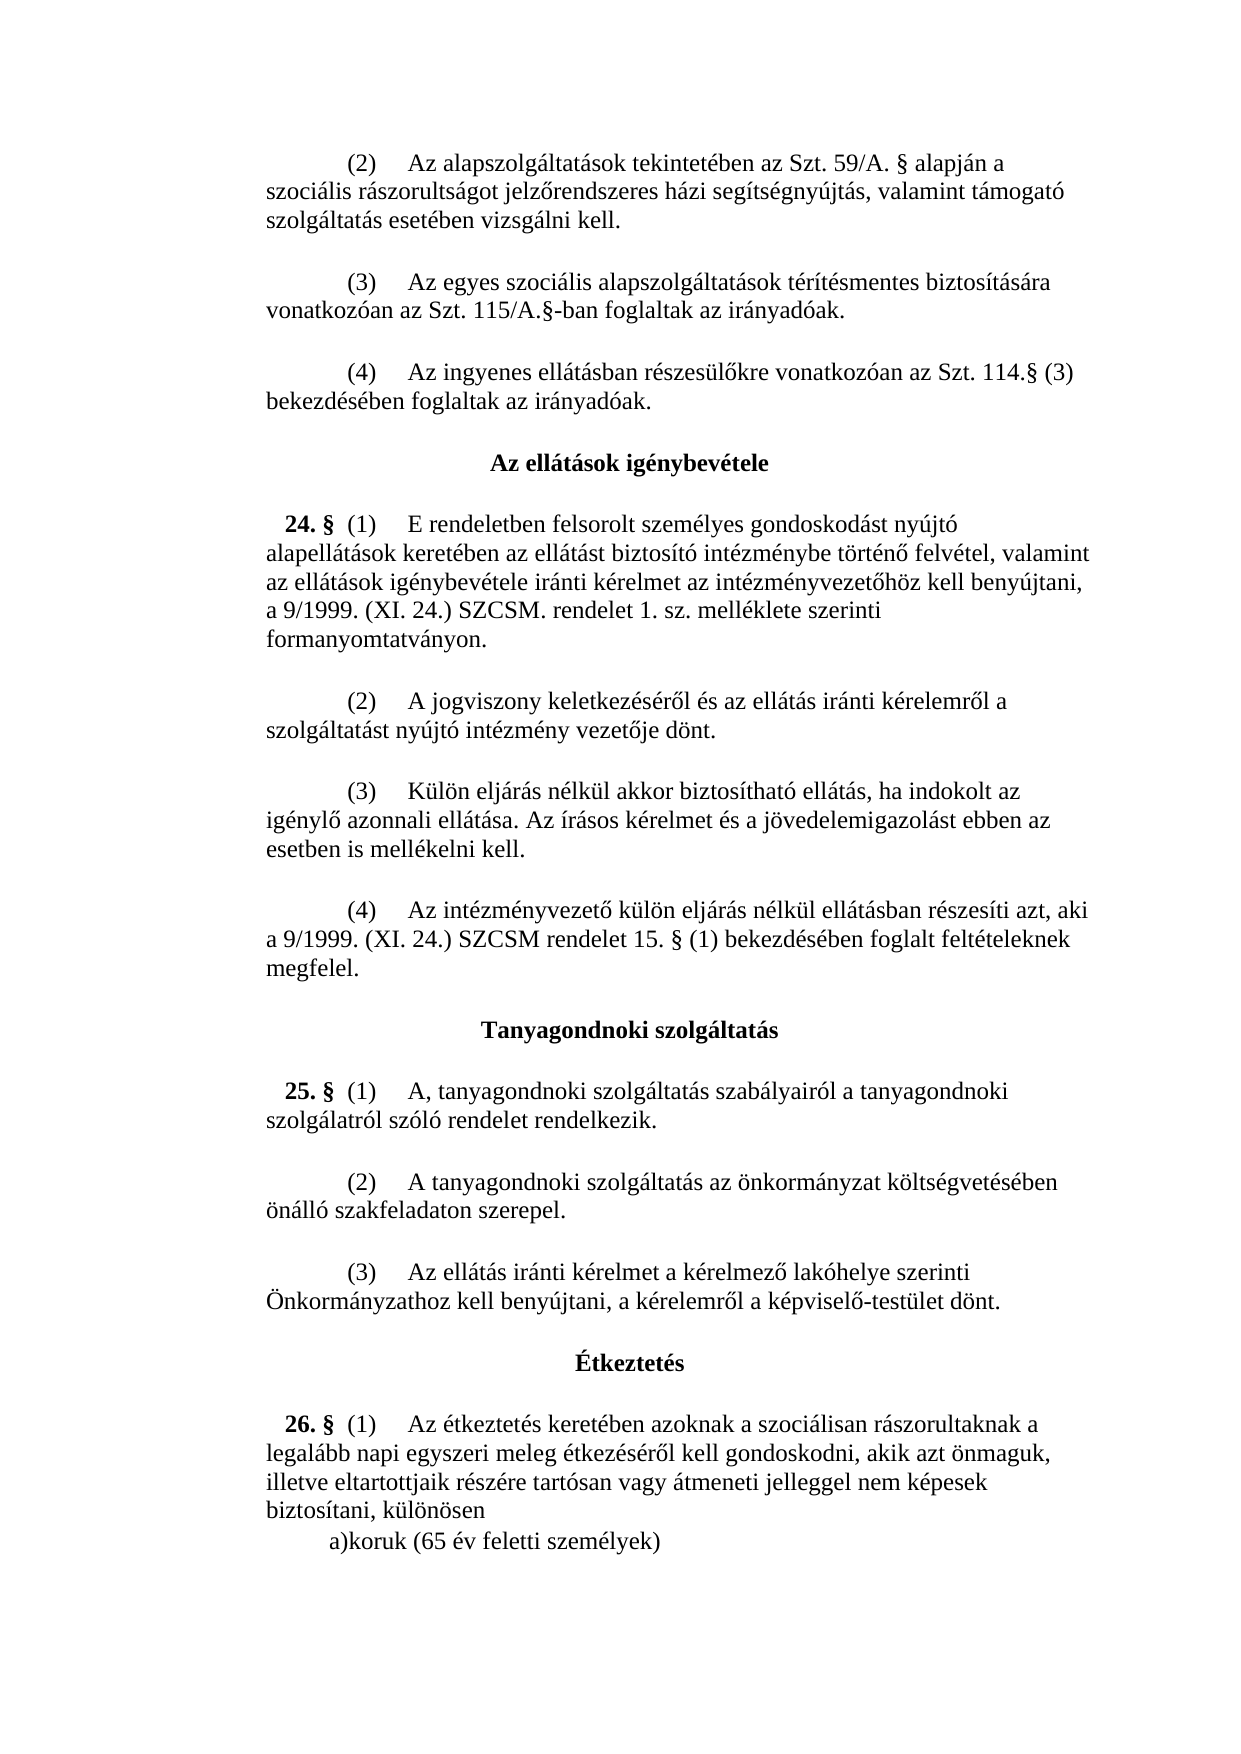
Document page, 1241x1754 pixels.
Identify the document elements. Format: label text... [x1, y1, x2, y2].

text (3) Az ellátás iránti kérelmet a kérelmező lakóhelye szerinti Önkormányzathoz kell benyújtani, a kérelemről a képviselő-testület dönt. [266, 1257, 1093, 1315]
text 25. § (1) A, tanyagondnoki szolgáltatás szabályairól a tanyagondnoki szolgálatról szóló rendelet rendelkezik. [266, 1076, 1093, 1134]
text (4) Az intézményvezető külön eljárás nélkül ellátásban részesíti azt, aki a 9/1999. (XI. 24.) SZCSM rendelet 15. § (1) bekezdésében foglalt feltételeknek megfelel. [266, 896, 1093, 982]
text Tanyagondnoki szolgáltatás [148, 1015, 1093, 1043]
text a)koruk (65 év feletti személyek) [310, 1526, 1093, 1555]
text (3) Az egyes szociális alapszolgáltatások térítésmentes biztosítására vonatkozóan az Szt. 115/A.§-ban foglaltak az irányadóak. [266, 267, 1093, 324]
text Étkeztetés [148, 1348, 1093, 1376]
text (3) Külön eljárás nélkül akkor biztosítható ellátás, ha indokolt az igénylő azonnali ellátása. Az írásos kérelmet és a jövedelemigazolást ebben az esetben is mellékelni kell. [266, 776, 1093, 863]
text (2) A tanyagondnoki szolgáltatás az önkormányzat költségvetésében önálló szakfeladaton szerepel. [266, 1167, 1093, 1224]
text (2) Az alapszolgáltatások tekintetében az Szt. 59/A. § alapján a szociális rászorultságot jelzőrendszeres házi segítségnyújtás, valamint támogató szolgáltatás esetében vizsgálni kell. [266, 148, 1093, 234]
text Az ellátások igénybevétele [148, 448, 1093, 476]
text 24. § (1) E rendeletben felsorolt személyes gondoskodást nyújtó alapellátások keretében az ellátást biztosító intézménybe történő felvétel, valamint az ellátások igénybevétele iránti kérelmet az intézményvezetőhöz kell benyújtani, a 9/1999. (XI. 24.) SZCSM. rendelet 1. sz. melléklete szerinti formanyomtatványon. [266, 509, 1093, 653]
text (4) Az ingyenes ellátásban részesülőkre vonatkozóan az Szt. 114.§ (3) bekezdésében foglaltak az irányadóak. [266, 357, 1093, 415]
text 26. § (1) Az étkeztetés keretében azoknak a szociálisan rászorultaknak a legalább napi egyszeri meleg étkezéséről kell gondoskodni, akik azt önmaguk, illetve eltartottjaik részére tartósan vagy átmeneti jelleggel nem képesek biztosítani, különösen [266, 1409, 1093, 1524]
text (2) A jogviszony keletkezéséről és az ellátás iránti kérelemről a szolgáltatást nyújtó intézmény vezetője dönt. [266, 686, 1093, 743]
